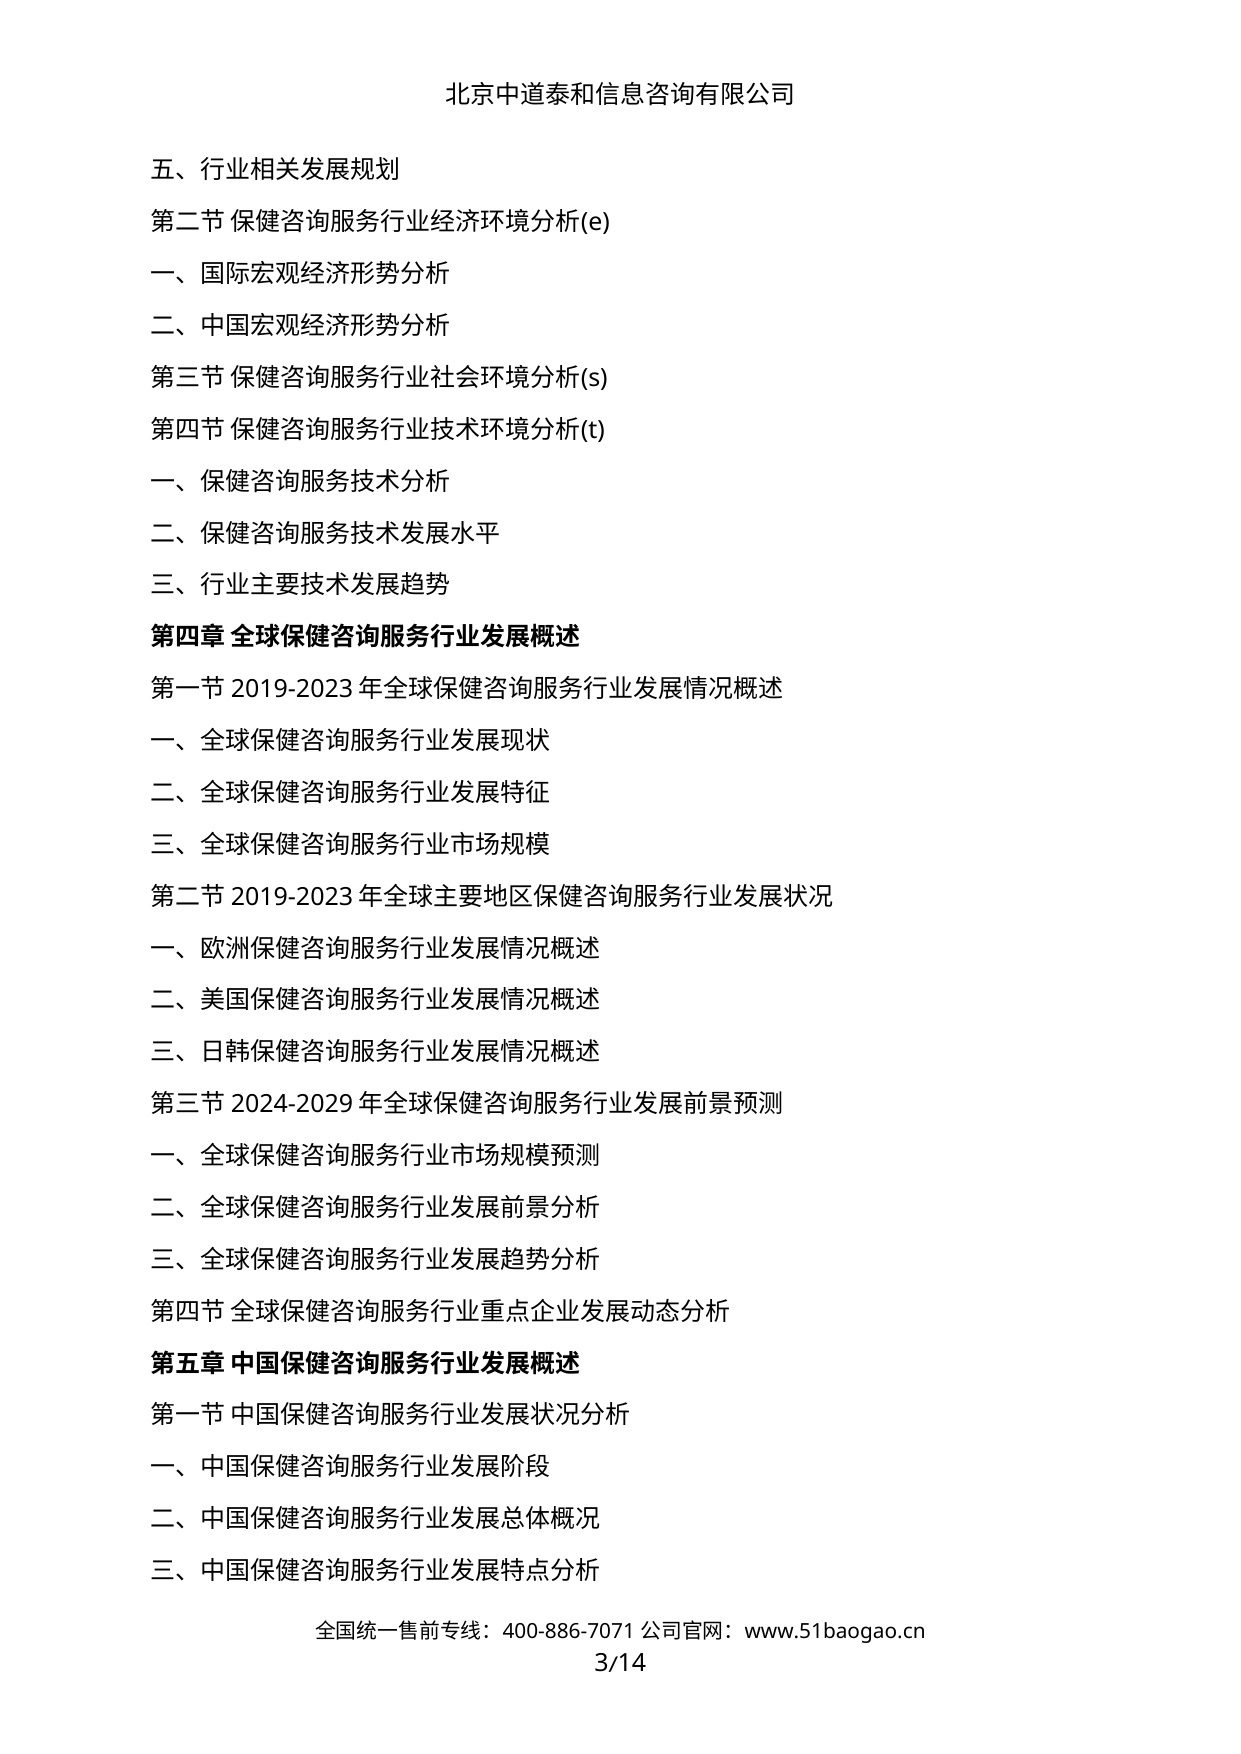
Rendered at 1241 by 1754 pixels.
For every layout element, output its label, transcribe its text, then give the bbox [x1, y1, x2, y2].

text 一、国际宏观经济形势分析 [150, 254, 1090, 290]
text 二、中国宏观经济形势分析 [150, 306, 1090, 342]
text 一、全球保健咨询服务行业发展现状 [150, 721, 1090, 757]
text 二、保健咨询服务技术发展水平 [150, 513, 1090, 549]
text 三、全球保健咨询服务行业发展趋势分析 [150, 1239, 1090, 1276]
text 二、美国保健咨询服务行业发展情况概述 [150, 980, 1090, 1016]
text 第四章 全球保健咨询服务行业发展概述 [150, 617, 1090, 653]
text 第二节 保健咨询服务行业经济环境分析(e) [150, 202, 1090, 238]
text 二、全球保健咨询服务行业发展前景分析 [150, 1187, 1090, 1224]
text 第一节 2019-2023年全球保健咨询服务行业发展情况概述 [150, 669, 1090, 705]
text 三、全球保健咨询服务行业市场规模 [150, 824, 1090, 861]
text 三、行业主要技术发展趋势 [150, 565, 1090, 601]
text 五、行业相关发展规划 [150, 150, 1090, 186]
text 一、保健咨询服务技术分析 [150, 461, 1090, 497]
text 第一节 中国保健咨询服务行业发展状况分析 [150, 1395, 1090, 1431]
text 第三节 2024-2029年全球保健咨询服务行业发展前景预测 [150, 1084, 1090, 1120]
text 二、中国保健咨询服务行业发展总体概况 [150, 1499, 1090, 1535]
text 三、日韩保健咨询服务行业发展情况概述 [150, 1032, 1090, 1068]
text 三、中国保健咨询服务行业发展特点分析 [150, 1551, 1090, 1587]
text 第三节 保健咨询服务行业社会环境分析(s) [150, 357, 1090, 394]
text 一、全球保健咨询服务行业市场规模预测 [150, 1136, 1090, 1172]
text 第五章 中国保健咨询服务行业发展概述 [150, 1343, 1090, 1379]
text 一、欧洲保健咨询服务行业发展情况概述 [150, 928, 1090, 964]
text 第四节 全球保健咨询服务行业重点企业发展动态分析 [150, 1291, 1090, 1327]
text 第二节 2019-2023年全球主要地区保健咨询服务行业发展状况 [150, 876, 1090, 912]
text 一、中国保健咨询服务行业发展阶段 [150, 1447, 1090, 1483]
text 二、全球保健咨询服务行业发展特征 [150, 772, 1090, 809]
text 第四节 保健咨询服务行业技术环境分析(t) [150, 409, 1090, 446]
